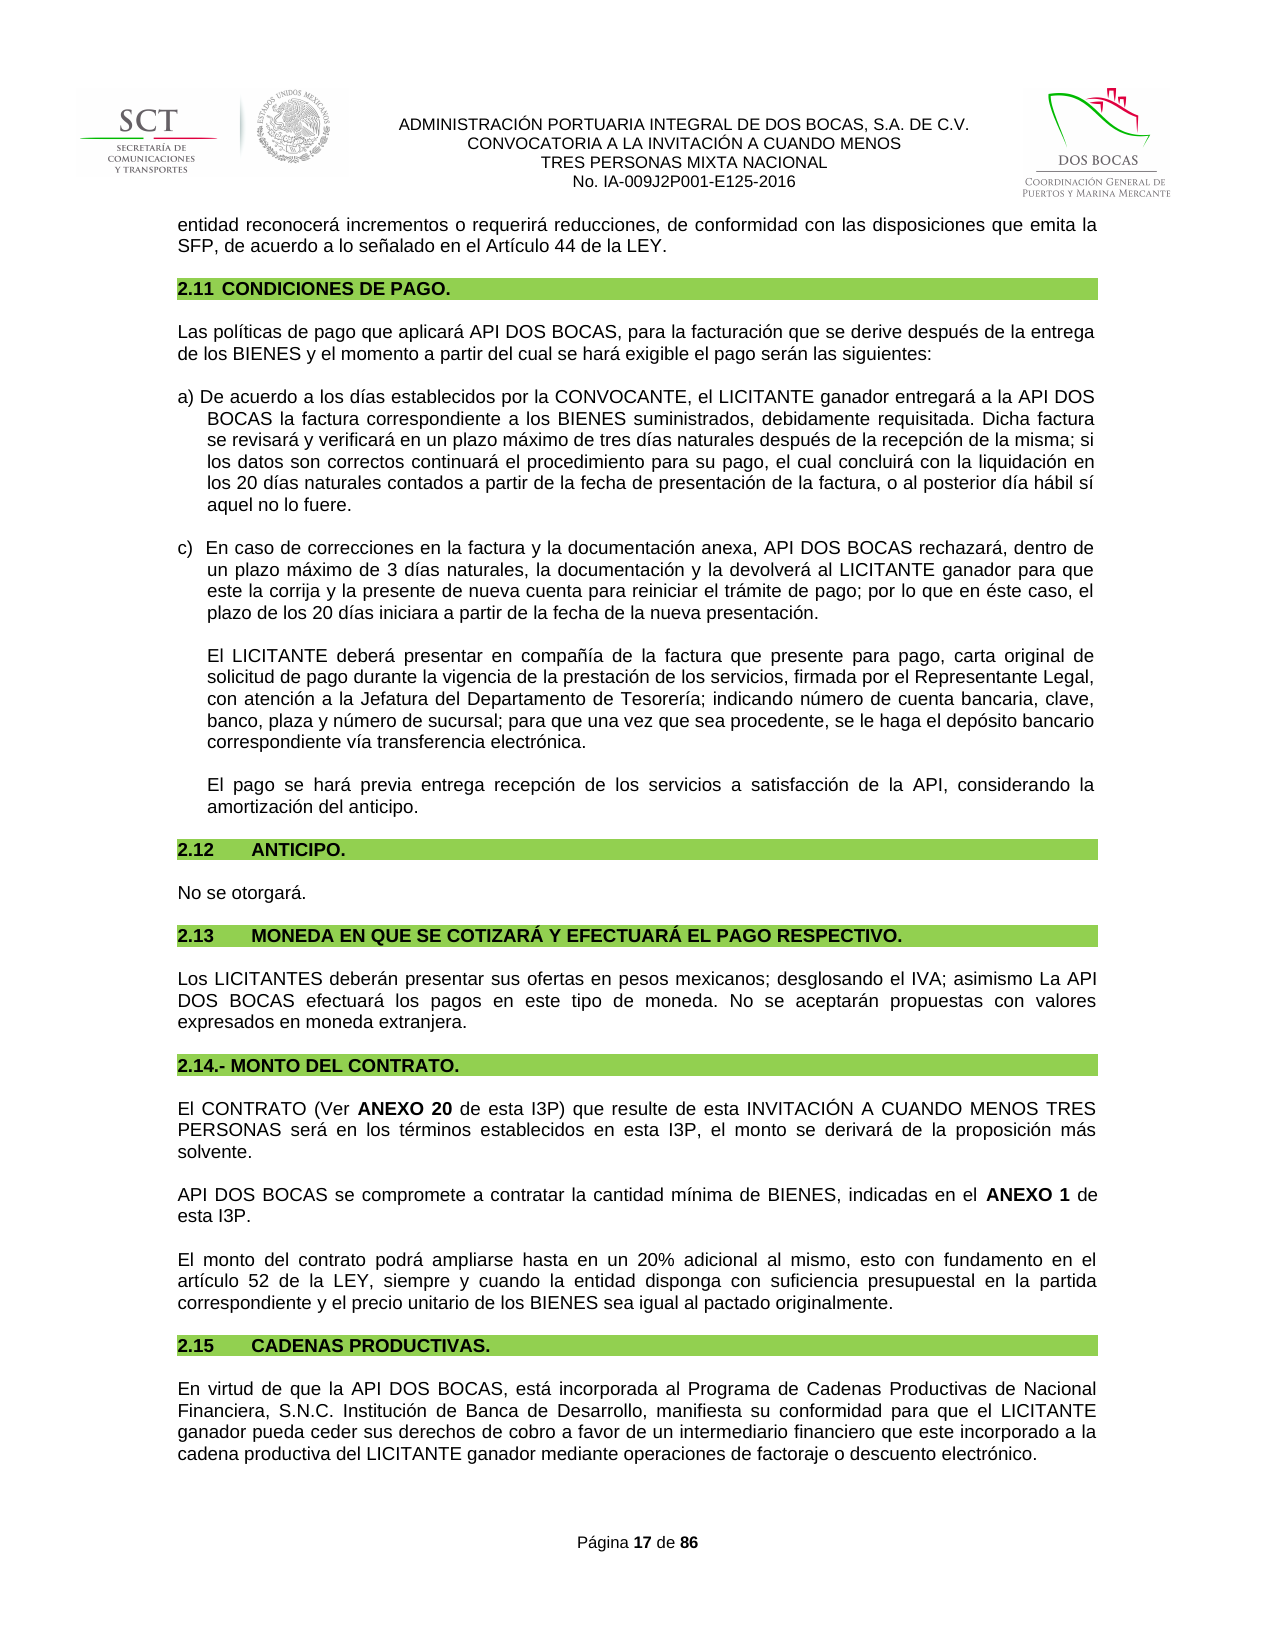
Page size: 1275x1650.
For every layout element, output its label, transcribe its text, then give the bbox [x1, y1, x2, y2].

text 2.15 CADENAS PRODUCTIVAS. [177, 1335, 1098, 1356]
picture [76, 88, 350, 177]
text El monto del contrato podrá ampliarse hasta en un 20% adicional al mismo, esto con fundamento en el artículo 52 de la LEY, siempre y cuando la entidad disponga con suficiencia presupuestal en la partida correspondiente y el precio unitario de los BIENES sea igual al pactado originalmente. [177, 1248, 1098, 1313]
text No se otorgará. [177, 882, 1098, 903]
text El LICITANTE deberá presentar en compañía de la factura que presente para pago, carta original de solicitud de pago durante la vigencia de la prestación de los servicios, firmada por el Representante Legal, con atención a la Jefatura del Departamento de Tesorería; indicando número de cuenta bancaria, clave, banco, plaza y número de sucursal; para que una vez que sea procedente, se le haga el depósito bancario correspondiente vía transferencia electrónica. [207, 645, 1095, 752]
text El CONTRATO (Ver ANEXO 20 de esta I3P) que resulte de esta INVITACIÓN A CUANDO MENOS TRES PERSONAS será en los términos establecidos en esta I3P, el monto se derivará de la proposición más solvente. [177, 1097, 1098, 1162]
picture [1022, 88, 1171, 199]
text c) En caso de correcciones en la factura y la documentación anexa, API DOS BOCAS rechazará, dentro de un plazo máximo de 3 días naturales, la documentación y la devolverá al LICITANTE ganador para que este la corrija y la presente de nueva cuenta para reiniciar el trámite de pago; por lo que en éste caso, el plazo de los 20 días iniciara a partir de la fecha de la nueva presentación. [177, 537, 1095, 623]
text a) De acuerdo a los días establecidos por la CONVOCANTE, el LICITANTE ganador entregará a la API DOS BOCAS la factura correspondiente a los BIENES suministrados, debidamente requisitada. Dicha factura se revisará y verificará en un plazo máximo de tres días naturales después de la recepción de la misma; si los datos son correctos continuará el procedimiento para su pago, el cual concluirá con la liquidación en los 20 días naturales contados a partir de la fecha de presentación de la factura, o al posterior día hábil sí aquel no lo fuere. [177, 386, 1095, 515]
text Las políticas de pago que aplicará API DOS BOCAS, para la facturación que se derive después de la entrega de los BIENES y el momento a partir del cual se hará exigible el pago serán las siguientes: [177, 321, 1095, 364]
text 2.14.- MONTO DEL CONTRATO. [177, 1054, 1098, 1076]
text En virtud de que la API DOS BOCAS, está incorporada al Programa de Cadenas Productivas de Nacional Financiera, S.N.C. Institución de Banca de Desarrollo, manifiesta su conformidad para que el LICITANTE ganador pueda ceder sus derechos de cobro a favor de un intermediario financiero que este incorporado a la cadena productiva del LICITANTE ganador mediante operaciones de factoraje o descuento electrónico. [177, 1378, 1098, 1464]
text 2.11 CONDICIONES DE PAGO. [177, 278, 1098, 300]
text 2.13 MONEDA EN QUE SE COTIZARÁ Y EFECTUARÁ EL PAGO RESPECTIVO. [177, 925, 1098, 947]
text Los LICITANTES deberán presentar sus ofertas en pesos mexicanos; desglosando el IVA; asimismo La API DOS BOCAS efectuará los pagos en este tipo de moneda. No se aceptarán propuestas con valores expresados en moneda extranjera. [177, 968, 1098, 1033]
text API DOS BOCAS se compromete a contratar la cantidad mínima de BIENES, indicadas en el ANEXO 1 de esta I3P. [177, 1184, 1098, 1227]
text El pago se hará previa entrega recepción de los servicios a satisfacción de la API, considerando la amortización del anticipo. [207, 774, 1095, 817]
text 2.12 ANTICIPO. [177, 839, 1098, 860]
